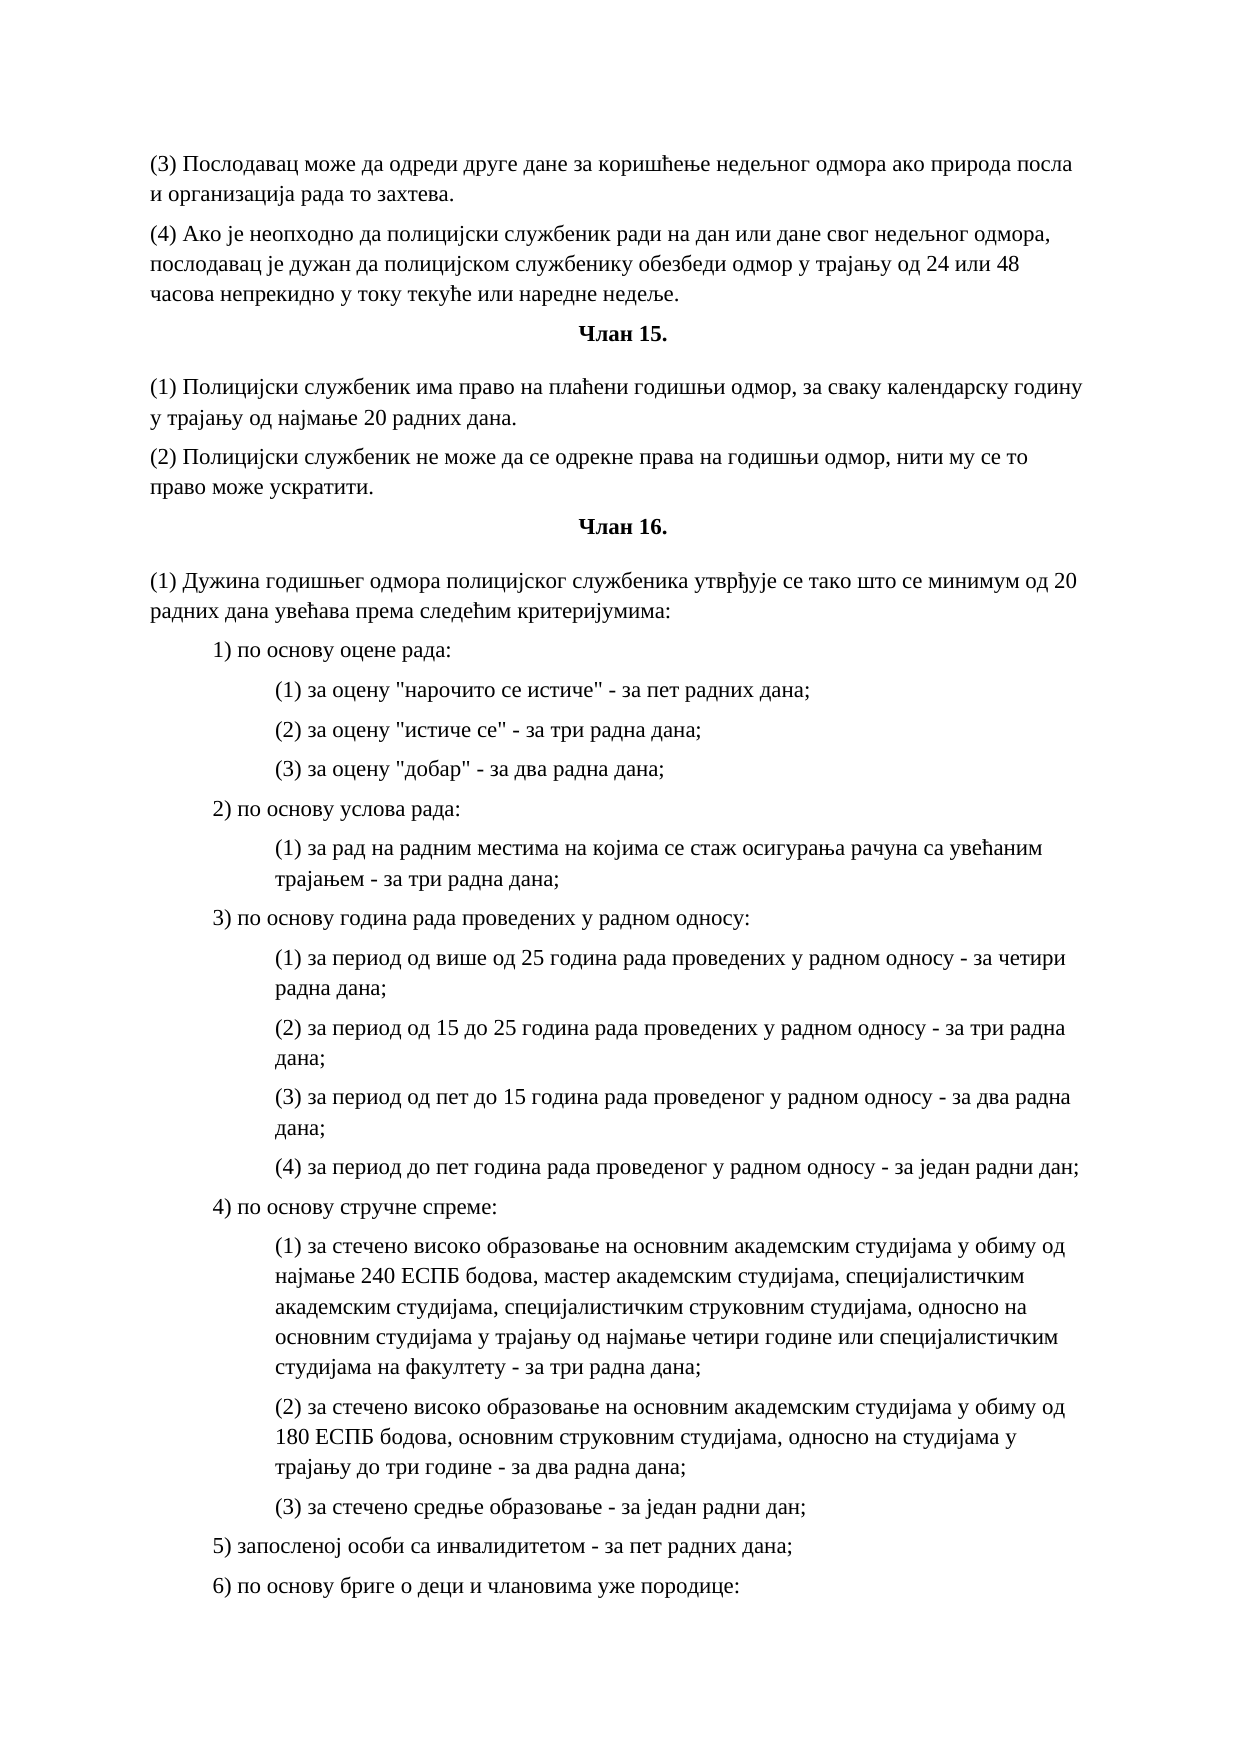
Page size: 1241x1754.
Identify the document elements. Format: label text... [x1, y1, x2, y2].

text (2) Полицијски службеник не може да се одрекне права на годишњи одмор, нити му се то право може ускратити. [150, 443, 1090, 500]
text Члан 15. [150, 320, 1090, 346]
text Члан 16. [150, 513, 1090, 539]
text (4) Ако је неопходно да полицијски службеник ради на дан или дане свог недељног одмора, послодавац је дужан да полицијском службенику обезбеди одмор у трајању од 24 или 48 часова непрекидно у току текуће или наредне недеље. [150, 220, 1090, 307]
text (2) за период од 15 до 25 година рада проведених у радном односу - за три радна дана; [275, 1013, 1090, 1070]
text (2) за оцену "истиче се" - за три радна дана; [275, 716, 1090, 742]
text (1) за рад на радним местима на којима се стаж осигурања рачуна са увећаним трајањем - за три радна дана; [275, 834, 1090, 891]
text (2) за стечено високо образовање на основним академским студијама у обиму од 180 ЕСПБ бодова, основним струковним студијама, односно на студијама у трајању до три године - за два радна дана; [275, 1393, 1090, 1479]
text 5) запосленој особи са инвалидитетом - за пет радних дана; [212, 1532, 1090, 1559]
text (1) за период од више од 25 година рада проведених у радном односу - за четири радна дана; [275, 944, 1090, 1000]
text 6) по основу бриге о деци и члановима уже породице: [212, 1572, 1090, 1598]
text (3) за стечено средње образовање - за један радни дан; [275, 1493, 1090, 1519]
text (3) за период од пет до 15 година рада проведеног у радном односу - за два радна дана; [275, 1083, 1090, 1140]
text (1) Полицијски службеник има право на плаћени годишњи одмор, за сваку календарску годину у трајању од најмање 20 радних дана. [150, 373, 1090, 430]
text 2) по основу услова рада: [212, 795, 1090, 821]
text (1) за стечено високо образовање на основним академским студијама у обиму од најмање 240 ЕСПБ бодова, мастер академским студијама, специјалистичким академским студијама, специјалистичким струковним студијама, односно на основним студијама у трајању од најмање четири године или специјалистичким студијама на факултету - за три радна дана; [275, 1232, 1090, 1379]
text (1) за оцену "нарочито се истиче" - за пет радних дана; [275, 676, 1090, 702]
text 1) по основу оцене рада: [212, 636, 1090, 663]
text (3) за оцену "добар" - за два радна дана; [275, 755, 1090, 782]
text (1) Дужина годишњег одмора полицијског службеника утврђује се тако што се минимум од 20 радних дана увећава према следећим критеријумима: [150, 567, 1090, 623]
text (3) Послодавац може да одреди друге дане за коришћење недељног одмора ако природа посла и организација рада то захтева. [150, 150, 1090, 207]
text 3) по основу година рада проведених у радном односу: [212, 904, 1090, 931]
text 4) по основу стручне спреме: [212, 1193, 1090, 1219]
text (4) за период до пет година рада проведеног у радном односу - за један радни дан; [275, 1153, 1090, 1179]
